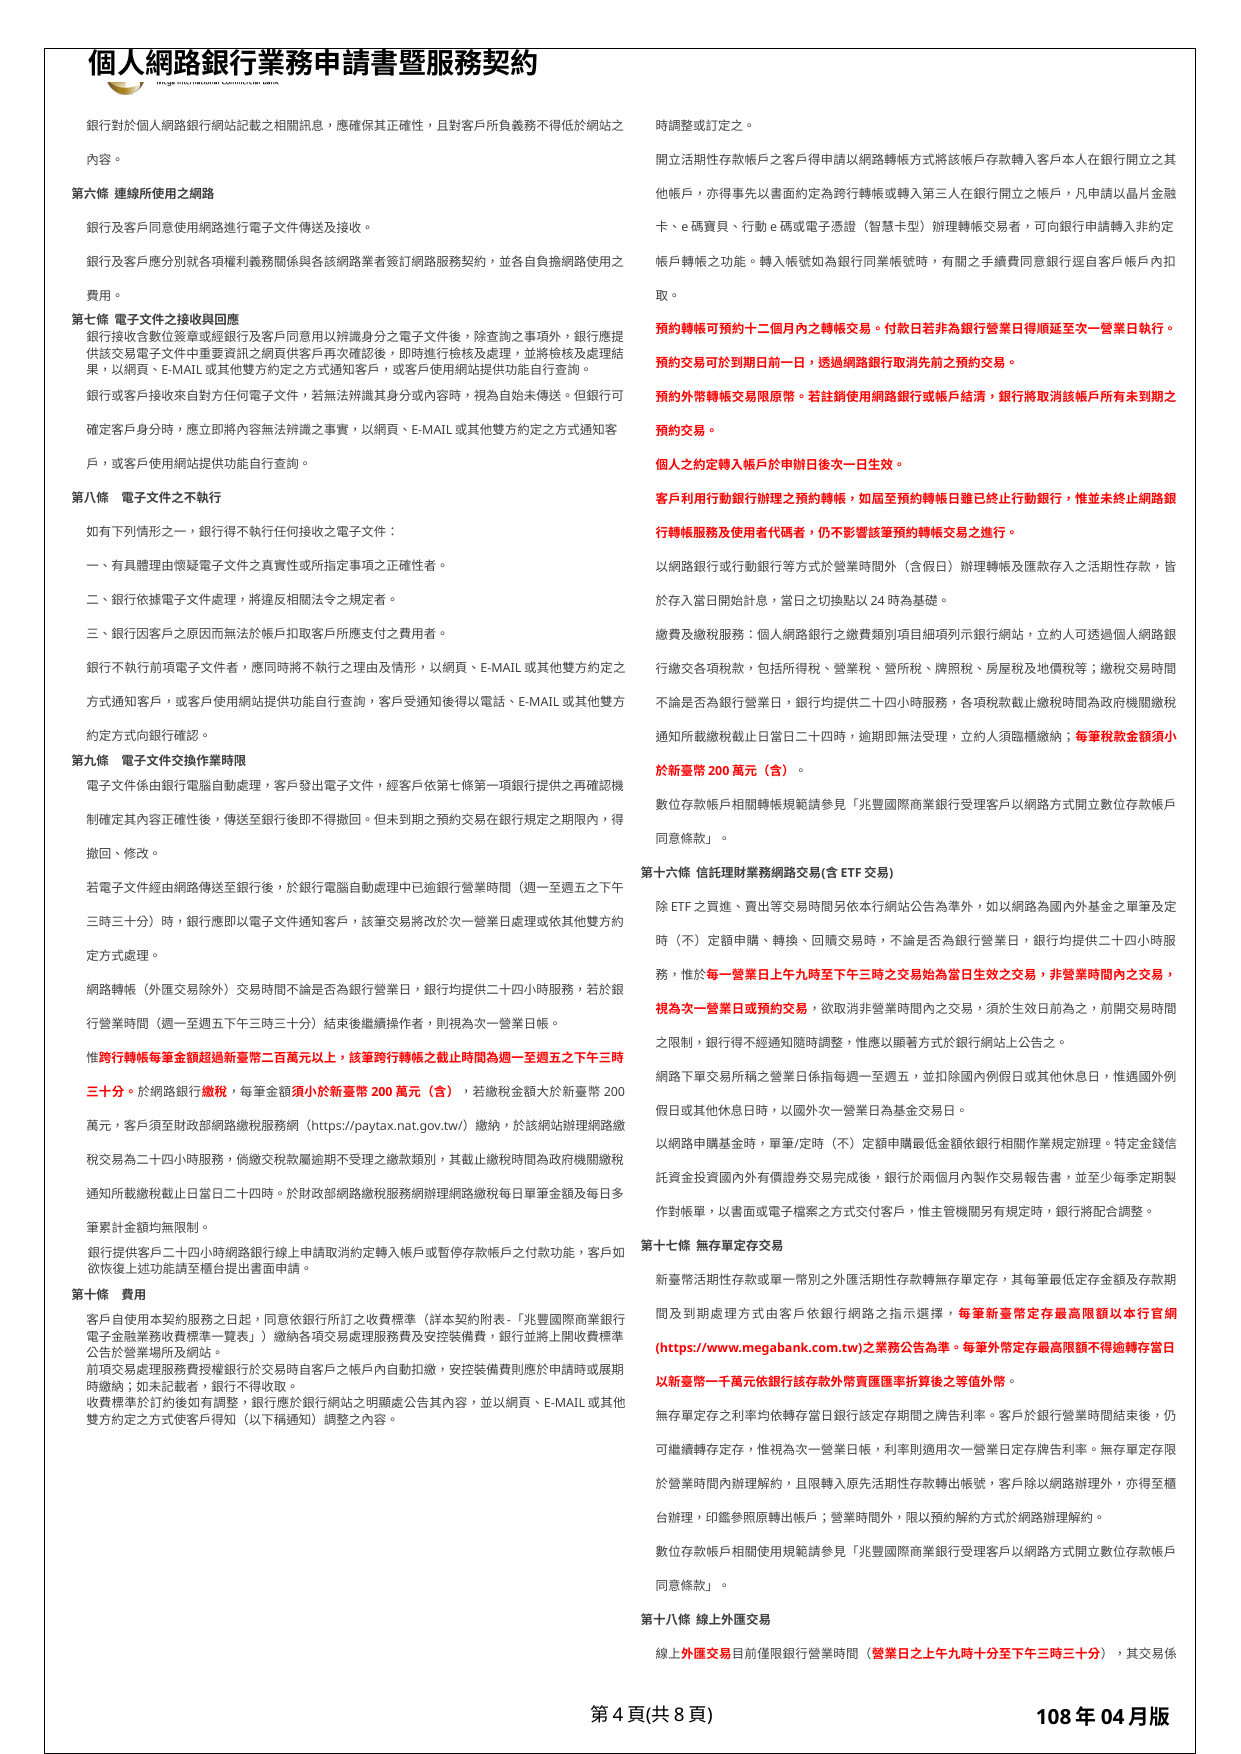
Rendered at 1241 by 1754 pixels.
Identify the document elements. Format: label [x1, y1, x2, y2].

table_header [60, 108, 629, 1670]
picture [104, 82, 280, 95]
table_header [629, 108, 1181, 1670]
